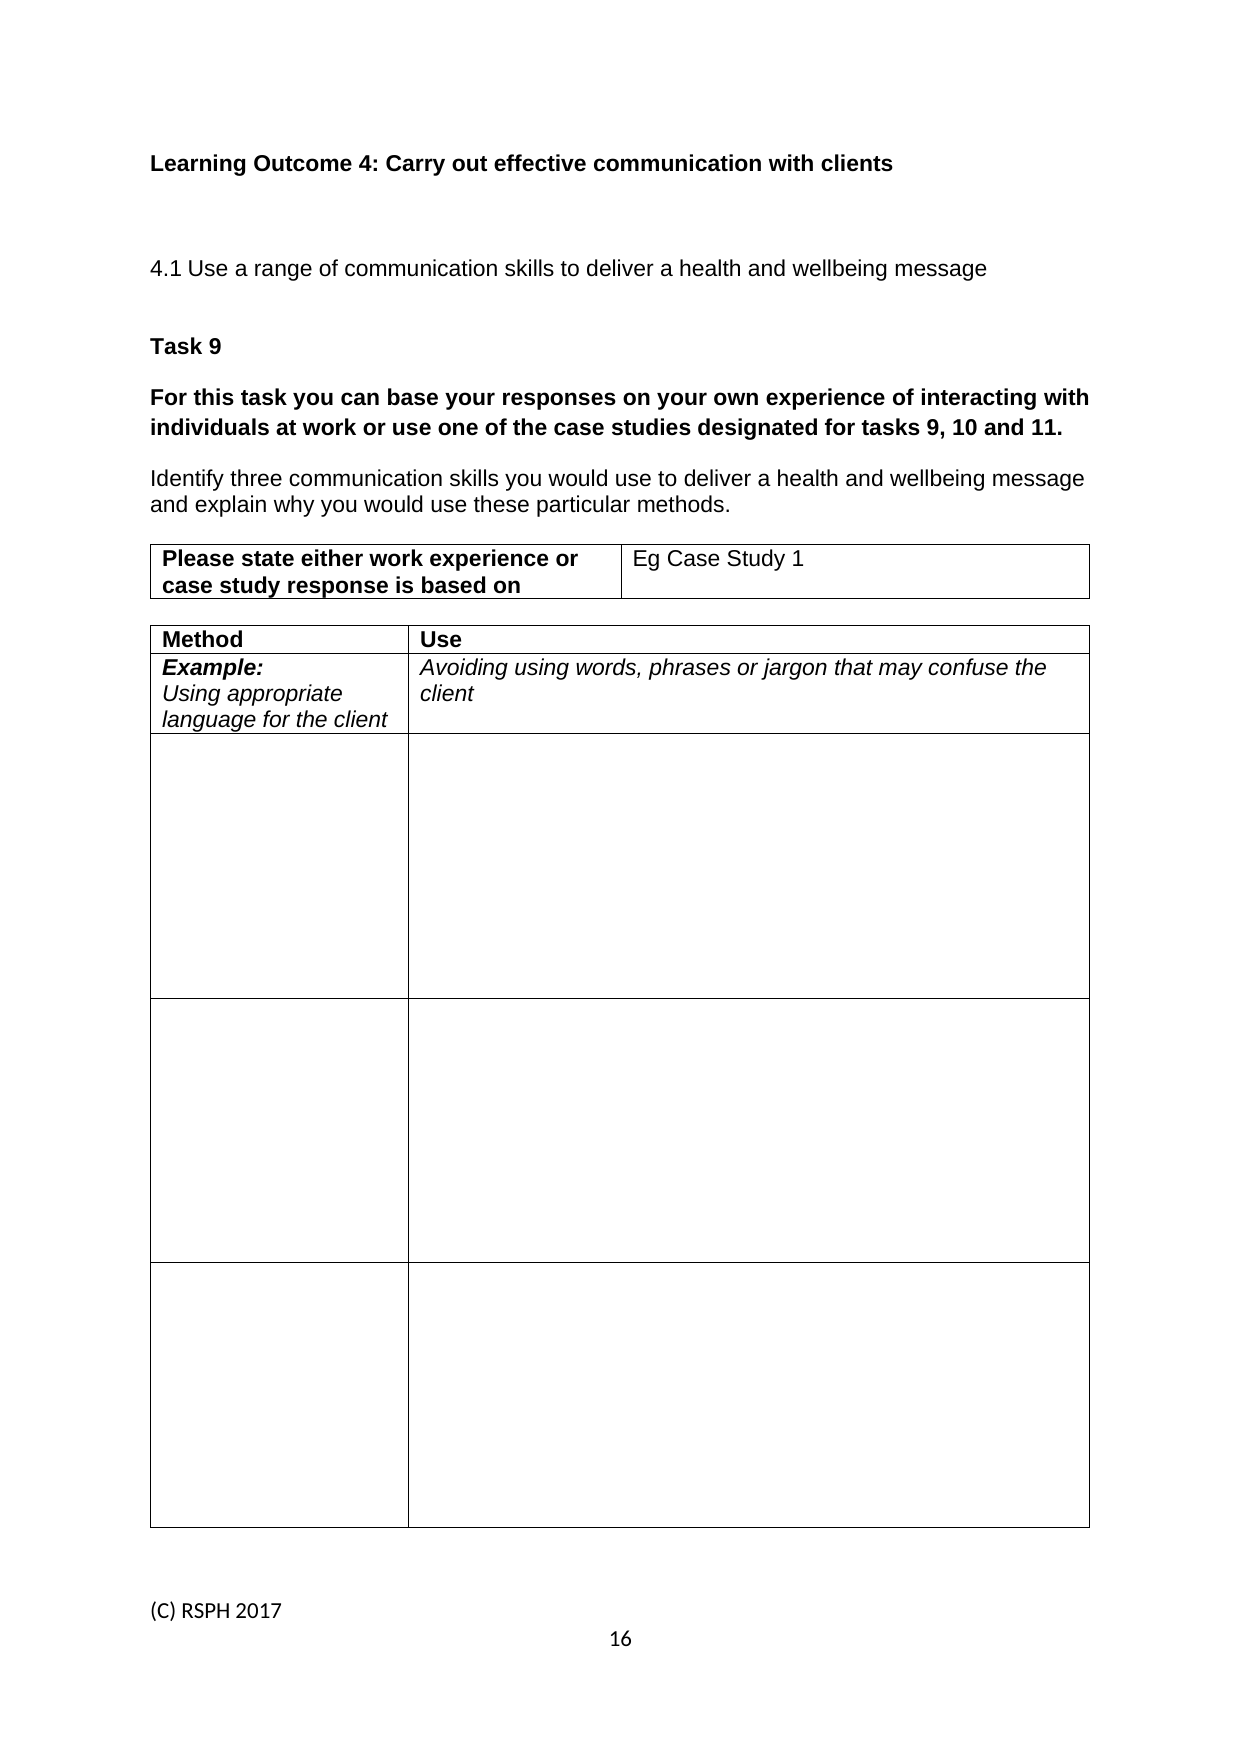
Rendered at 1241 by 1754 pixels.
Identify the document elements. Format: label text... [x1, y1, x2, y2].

text Identify three communication skills you would use to deliver a health and wellbeing message and explain why you would use these particular methods. [150, 465, 1090, 518]
table_cell [409, 999, 1089, 1262]
list Use a range of communication skills to deliver a health and wellbeing message [150, 255, 1090, 282]
table_cell [151, 1263, 408, 1527]
table_header Method [151, 626, 408, 653]
text Learning Outcome 4: Carry out effective communication with clients [150, 150, 1090, 176]
table_cell Example: Using appropriate language for the client [151, 654, 408, 733]
table_header Eg Case Study 1 [622, 545, 1089, 598]
table_header Please state either work experience or case study response is based on [151, 545, 621, 598]
text Task 9 [150, 333, 1090, 359]
table_cell Avoiding using words, phrases or jargon that may confuse the client [409, 654, 1089, 733]
table_header Use [409, 626, 1089, 653]
table_cell [151, 999, 408, 1262]
table_cell [409, 1263, 1089, 1527]
table_cell [409, 734, 1089, 997]
text For this task you can base your responses on your own experience of interacting with individuals at work or use one of the case studies designated for tasks 9, 10 and 11. [150, 384, 1090, 440]
table_cell [151, 734, 408, 997]
